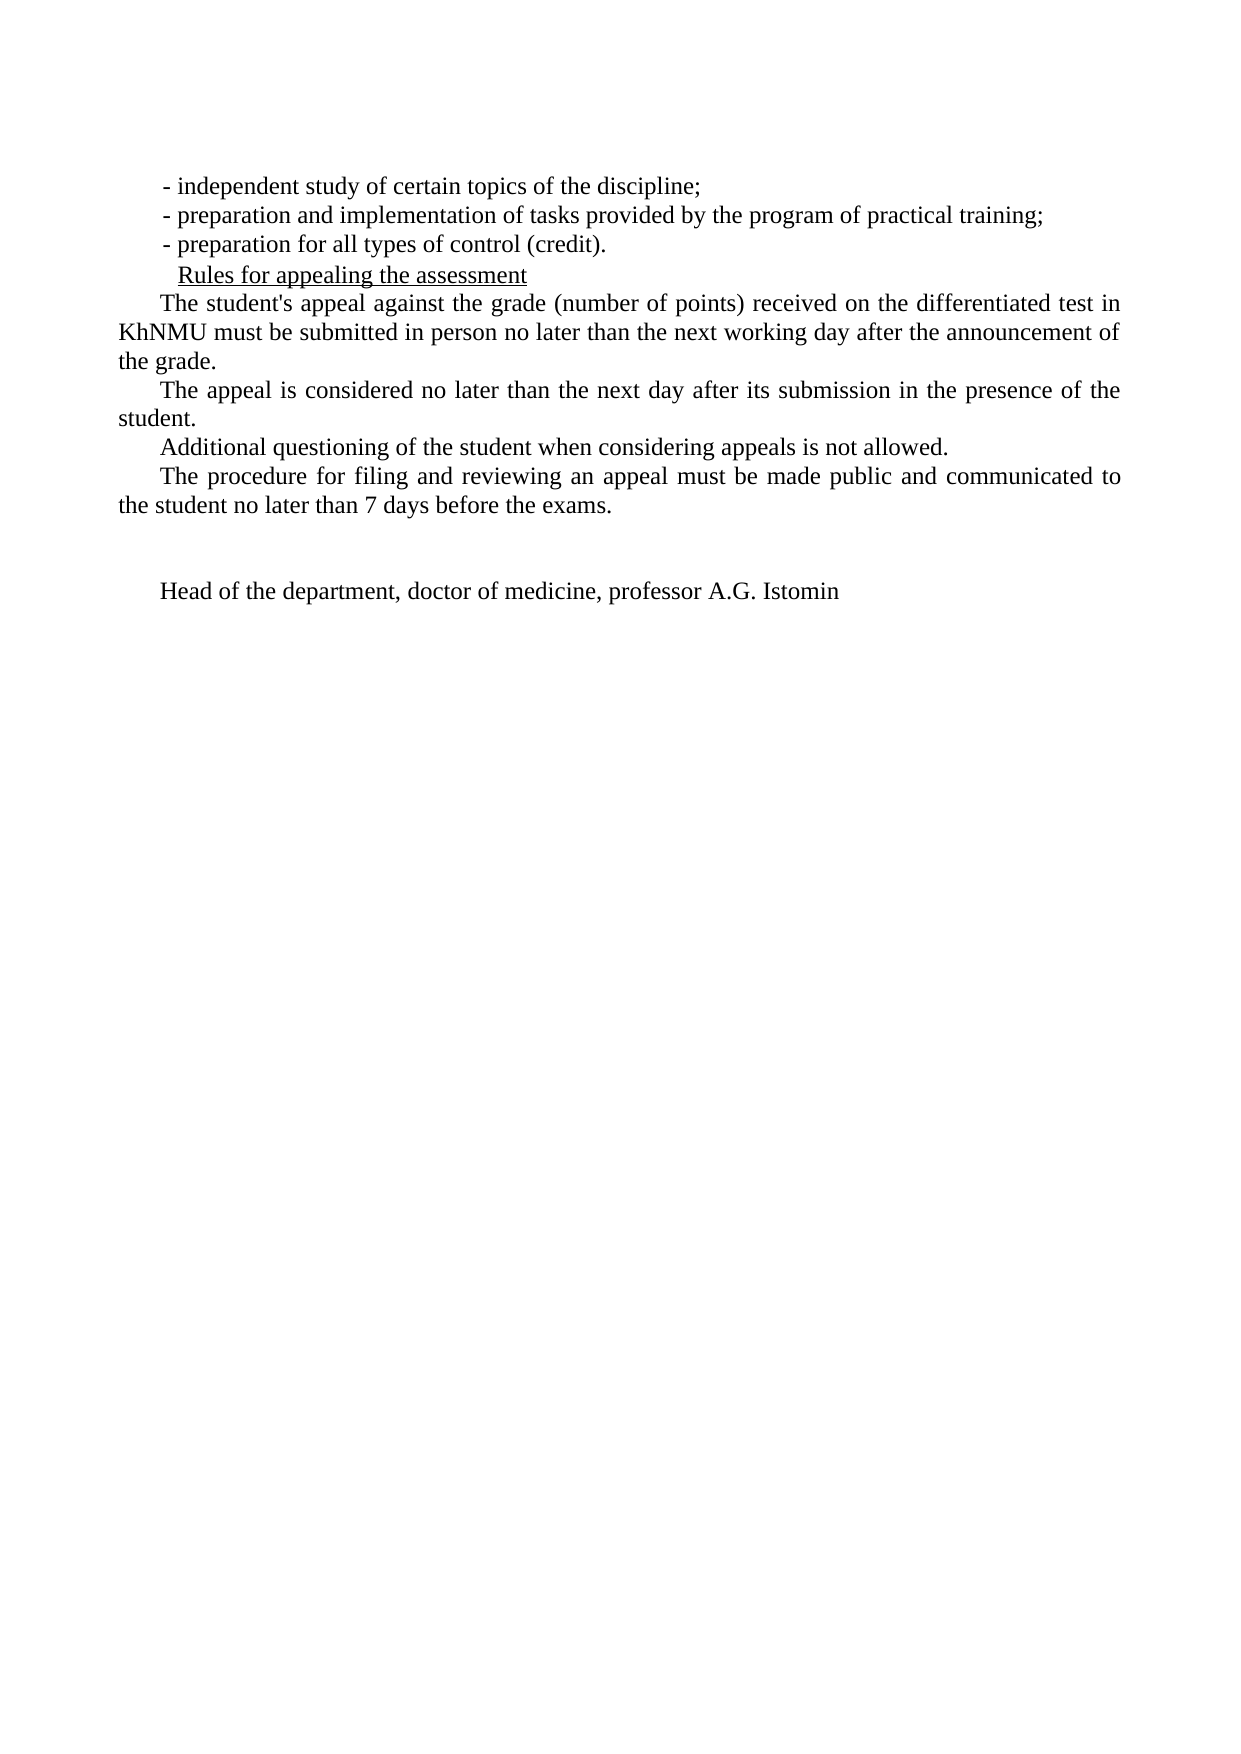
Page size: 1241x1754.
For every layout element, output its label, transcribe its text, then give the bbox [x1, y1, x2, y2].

text The appeal is considered no later than the next day after its submission in the presence of the student. [118, 375, 1122, 432]
text - independent study of certain topics of the discipline; [118, 171, 1122, 200]
text The procedure for filing and reviewing an appeal must be made public and communicated to the student no later than 7 days before the exams. [118, 461, 1122, 518]
text - preparation and implementation of tasks provided by the program of practical training; [118, 200, 1122, 229]
text Rules for appealing the assessment [118, 257, 1122, 288]
text The student's appeal against the grade (number of points) received on the differentiated test in KhNMU must be submitted in person no later than the next working day after the announcement of the grade. [118, 288, 1122, 375]
text Additional questioning of the student when considering appeals is not allowed. [118, 432, 1122, 461]
text - preparation for all types of control (credit). [118, 229, 1122, 257]
text Head of the department, doctor of medicine, professor A.G. Istomin [118, 576, 1122, 605]
